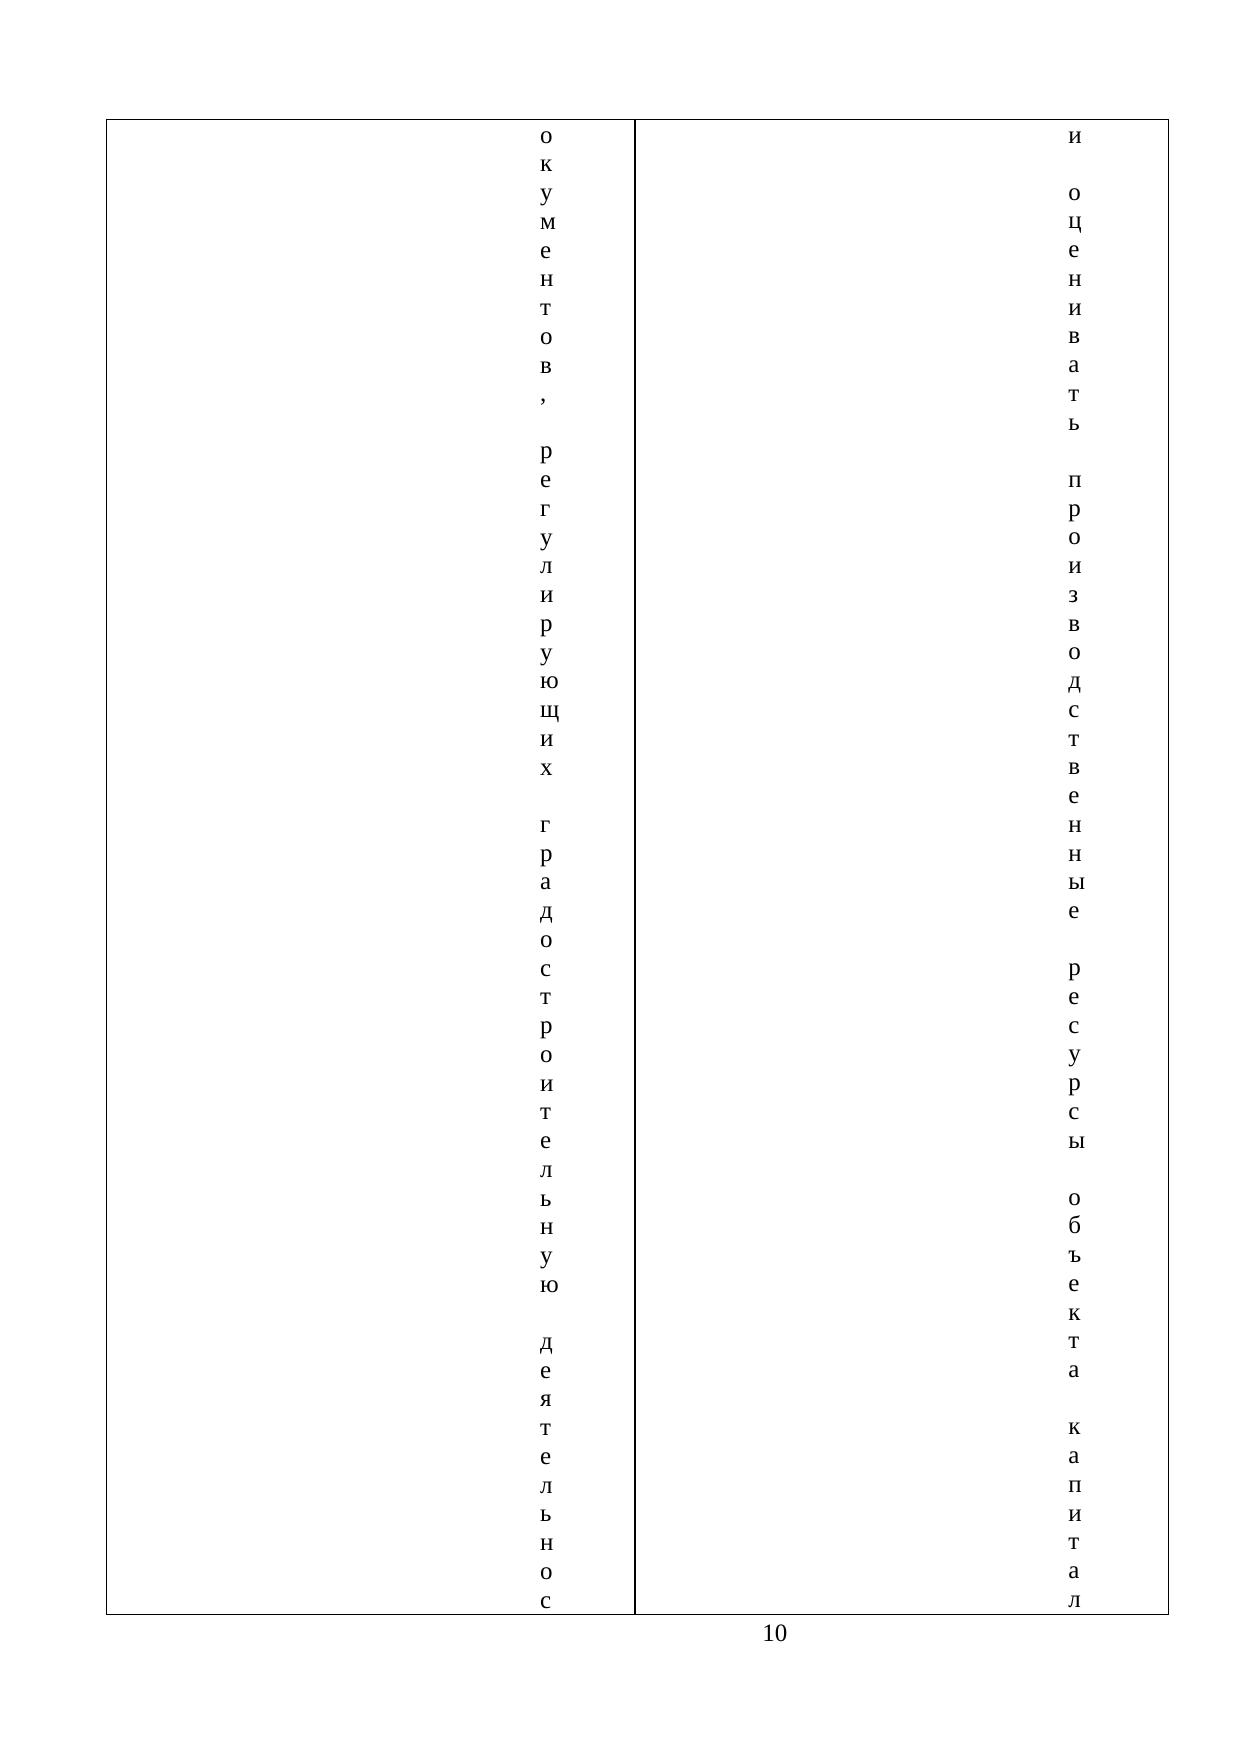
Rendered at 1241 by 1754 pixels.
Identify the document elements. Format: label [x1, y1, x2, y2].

table_cell [636, 120, 1168, 1613]
table_cell [107, 120, 634, 1613]
